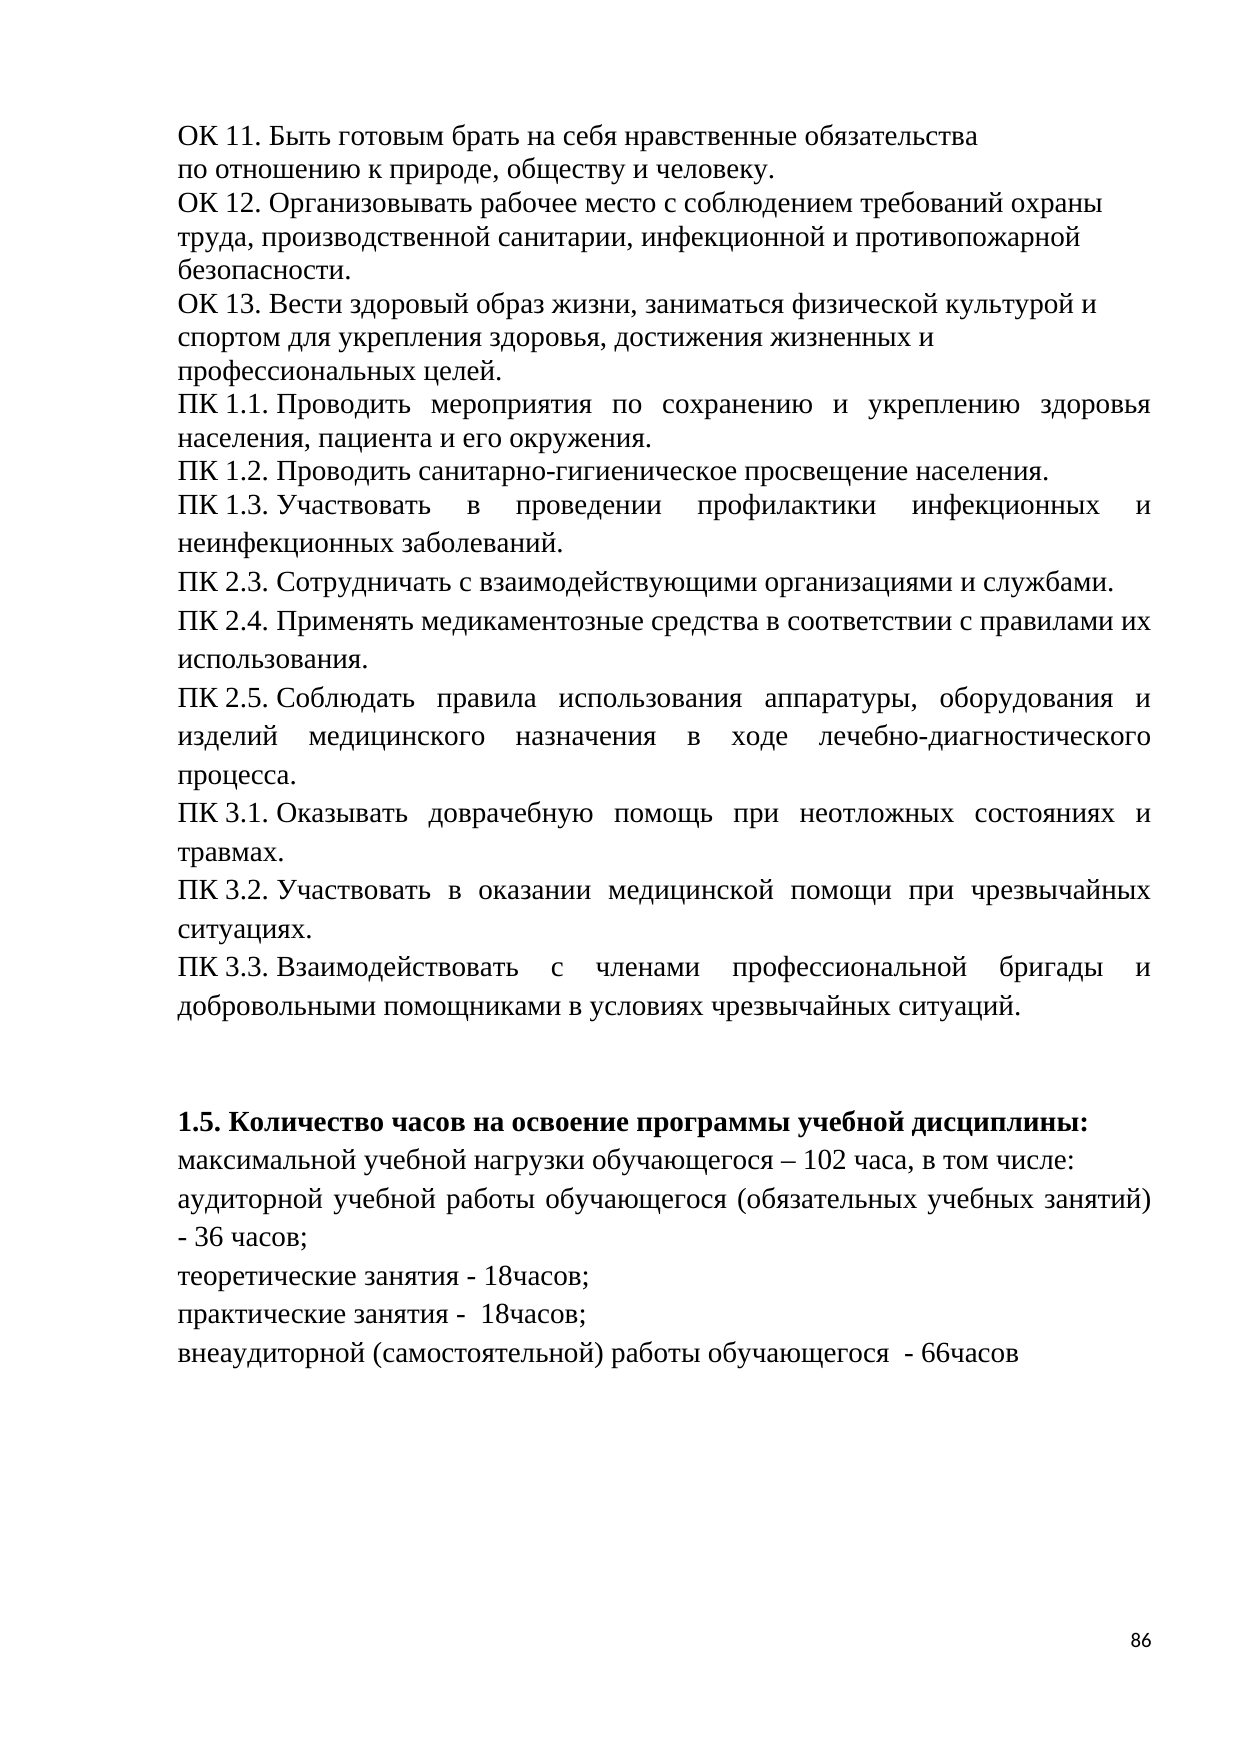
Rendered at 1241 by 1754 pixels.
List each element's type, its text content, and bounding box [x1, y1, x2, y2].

text практические занятия - 18часов; [177, 1296, 1152, 1330]
text внеаудиторной (самостоятельной) работы обучающегося - 66часов [177, 1335, 1152, 1368]
text ПК 2.4. Применять медикаментозные средства в соответствии с правилами их использования. [177, 603, 1152, 675]
text ПК 2.3. Сотрудничать с взаимодействующими организациями и службами. [177, 564, 1152, 598]
text ПК 1.1. Проводить мероприятия по сохранению и укреплению здоровья населения, пациента и его окружения. [177, 386, 1152, 453]
text ОК 12. Организовывать рабочее место с соблюдением требований охраны труда, производственной санитарии, инфекционной и противопожарной безопасности. [177, 185, 1152, 286]
text ПК 1.2. Проводить санитарно-гигиеническое просвещение населения. [177, 453, 1152, 487]
text ПК 1.3. Участвовать в проведении профилактики инфекционных и неинфекционных заболеваний. [177, 487, 1152, 559]
text ПК 3.2. Участвовать в оказании медицинской помощи при чрезвычайных ситуациях. [177, 872, 1152, 944]
text теоретические занятия - 18часов; [177, 1258, 1152, 1291]
text ПК 3.1. Оказывать доврачебную помощь при неотложных состояниях и травмах. [177, 795, 1152, 867]
text 1.5. Количество часов на освоение программы учебной дисциплины: [177, 1104, 1152, 1137]
text ОК 11. Быть готовым брать на себя нравственные обязательства по отношению к природе, обществу и человеку. [177, 118, 1152, 185]
text аудиторной учебной работы обучающегося (обязательных учебных занятий) - 36 часов; [177, 1181, 1152, 1253]
text максимальной учебной нагрузки обучающегося – 102 часа, в том числе: [177, 1142, 1152, 1176]
text ПК 3.3. Взаимодействовать с членами профессиональной бригады и добровольными помощниками в условиях чрезвычайных ситуаций. [177, 949, 1152, 1022]
text ПК 2.5. Соблюдать правила использования аппаратуры, оборудования и изделий медицинского назначения в ходе лечебно-диагностического процесса. [177, 680, 1152, 790]
text ОК 13. Вести здоровый образ жизни, заниматься физической культурой и спортом для укрепления здоровья, достижения жизненных и профессиональных целей. [177, 286, 1152, 386]
